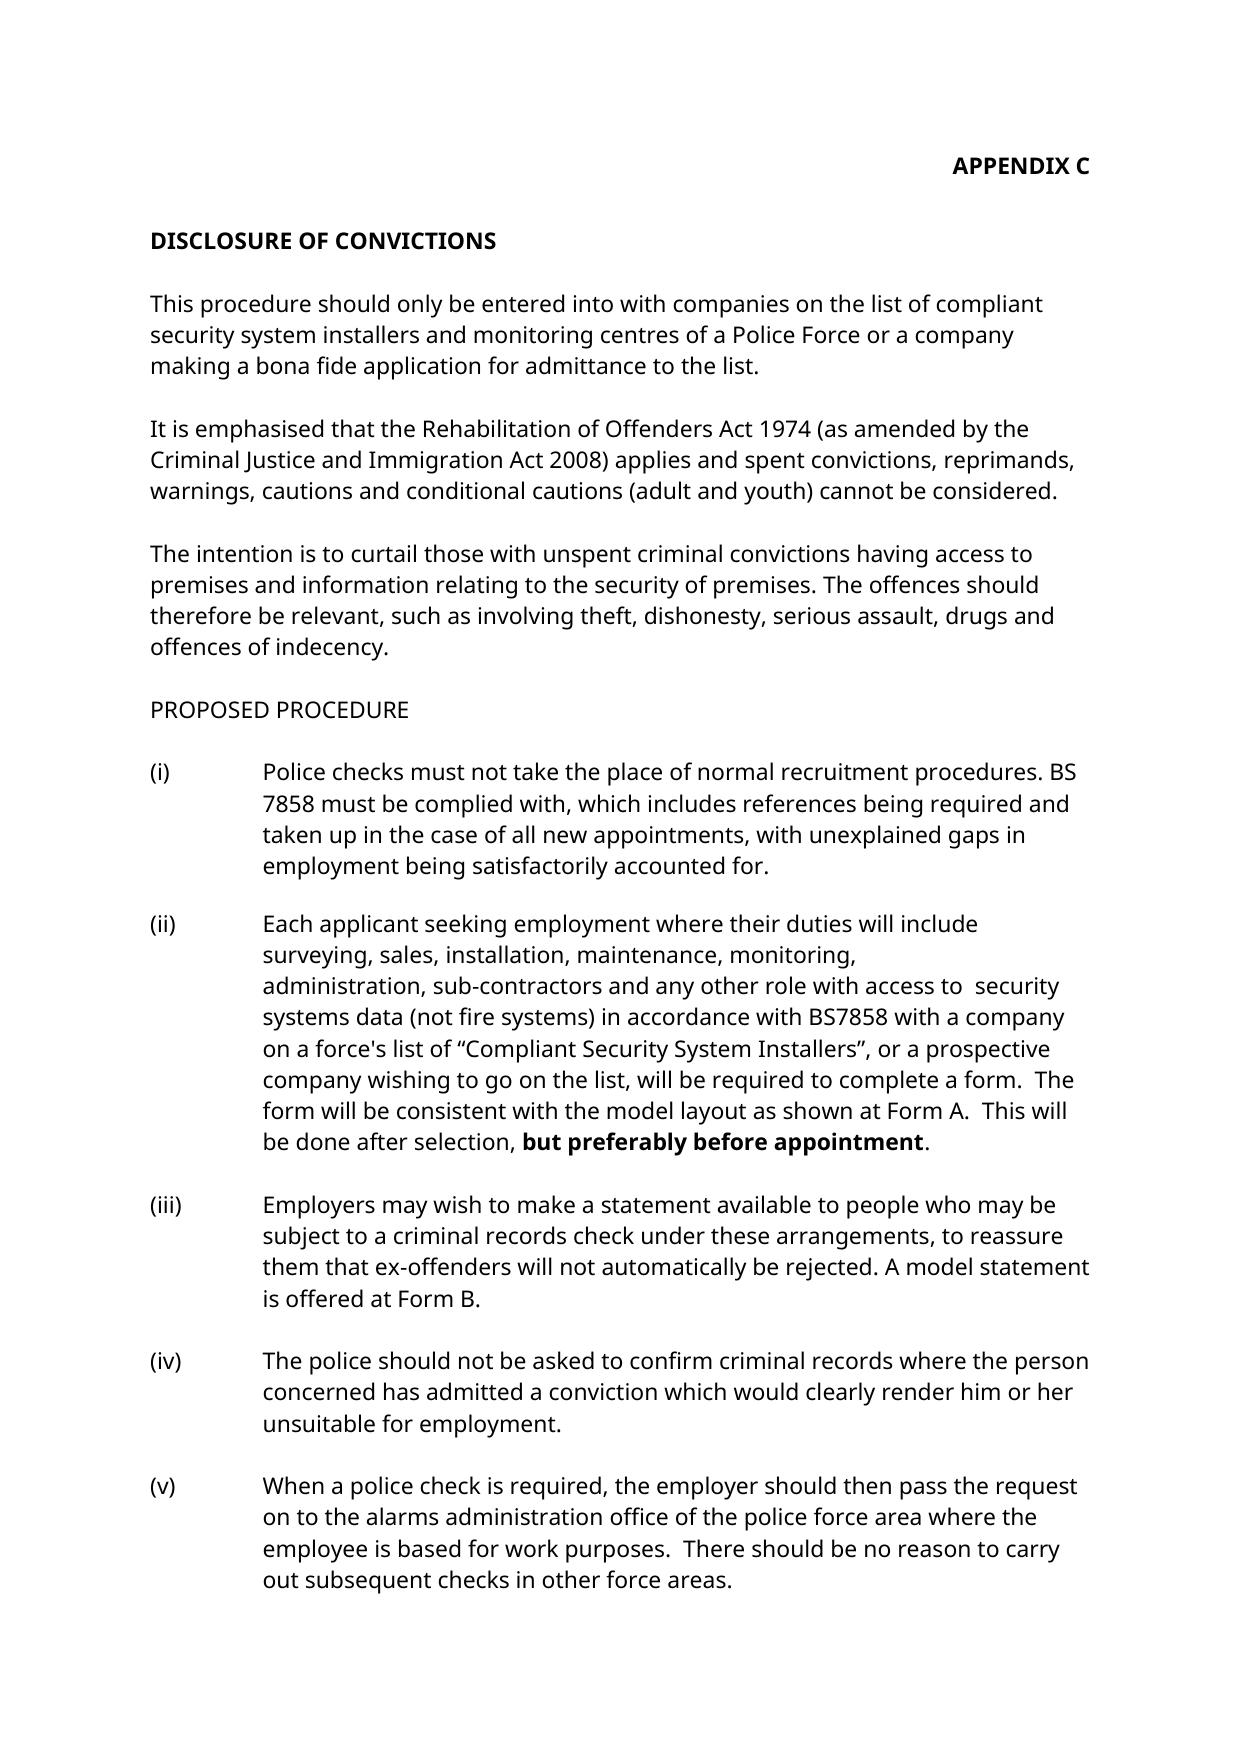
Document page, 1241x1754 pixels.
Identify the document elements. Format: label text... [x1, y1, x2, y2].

text This procedure should only be entered into with companies on the list of compliant security system installers and monitoring centres of a Police Force or a company making a bona fide application for admittance to the list. [150, 287, 1090, 381]
text (i) Police checks must not take the place of normal recruitment procedures. BS 7858 must be complied with, which includes references being required and taken up in the case of all new appointments, with unexplained gaps in employment being satisfactorily accounted for. [150, 756, 1090, 908]
text APPENDIX C [150, 150, 1090, 181]
text (v) When a police check is required, the employer should then pass the request on to the alarms administration office of the police force area where the employee is based for work purposes. There should be no reason to carry out subsequent checks in other force areas. [150, 1470, 1090, 1595]
text PROPOSED PROCEDURE [150, 694, 1090, 725]
text The intention is to curtail those with unspent criminal convictions having access to premises and information relating to the security of premises. The offences should therefore be relevant, such as involving theft, dishonesty, serious assault, drugs and offences of indecency. [150, 537, 1090, 662]
text (iv) The police should not be asked to confirm criminal records where the person concerned has admitted a conviction which would clearly render him or her unsuitable for employment. [150, 1345, 1090, 1439]
text (ii) Each applicant seeking employment where their duties will include surveying, sales, installation, maintenance, monitoring, administration, sub-contractors and any other role with access to security systems data (not fire systems) in accordance with BS7858 with a company on a force's list of “Compliant Security System Installers”, or a prospective company wishing to go on the list, will be required to complete a form. The form will be consistent with the model layout as shown at Form A. This will be done after selection, but preferably before appointment. [150, 908, 1090, 1158]
text (iii) Employers may wish to make a statement available to people who may be subject to a criminal records check under these arrangements, to reassure them that ex-offenders will not automatically be rejected. A model statement is offered at Form B. [150, 1189, 1090, 1314]
text DISCLOSURE OF CONVICTIONS [150, 225, 1090, 256]
text It is emphasised that the Rehabilitation of Offenders Act 1974 (as amended by the Criminal Justice and Immigration Act 2008) applies and spent convictions, reprimands, warnings, cautions and conditional cautions (adult and youth) cannot be considered. [150, 412, 1090, 506]
